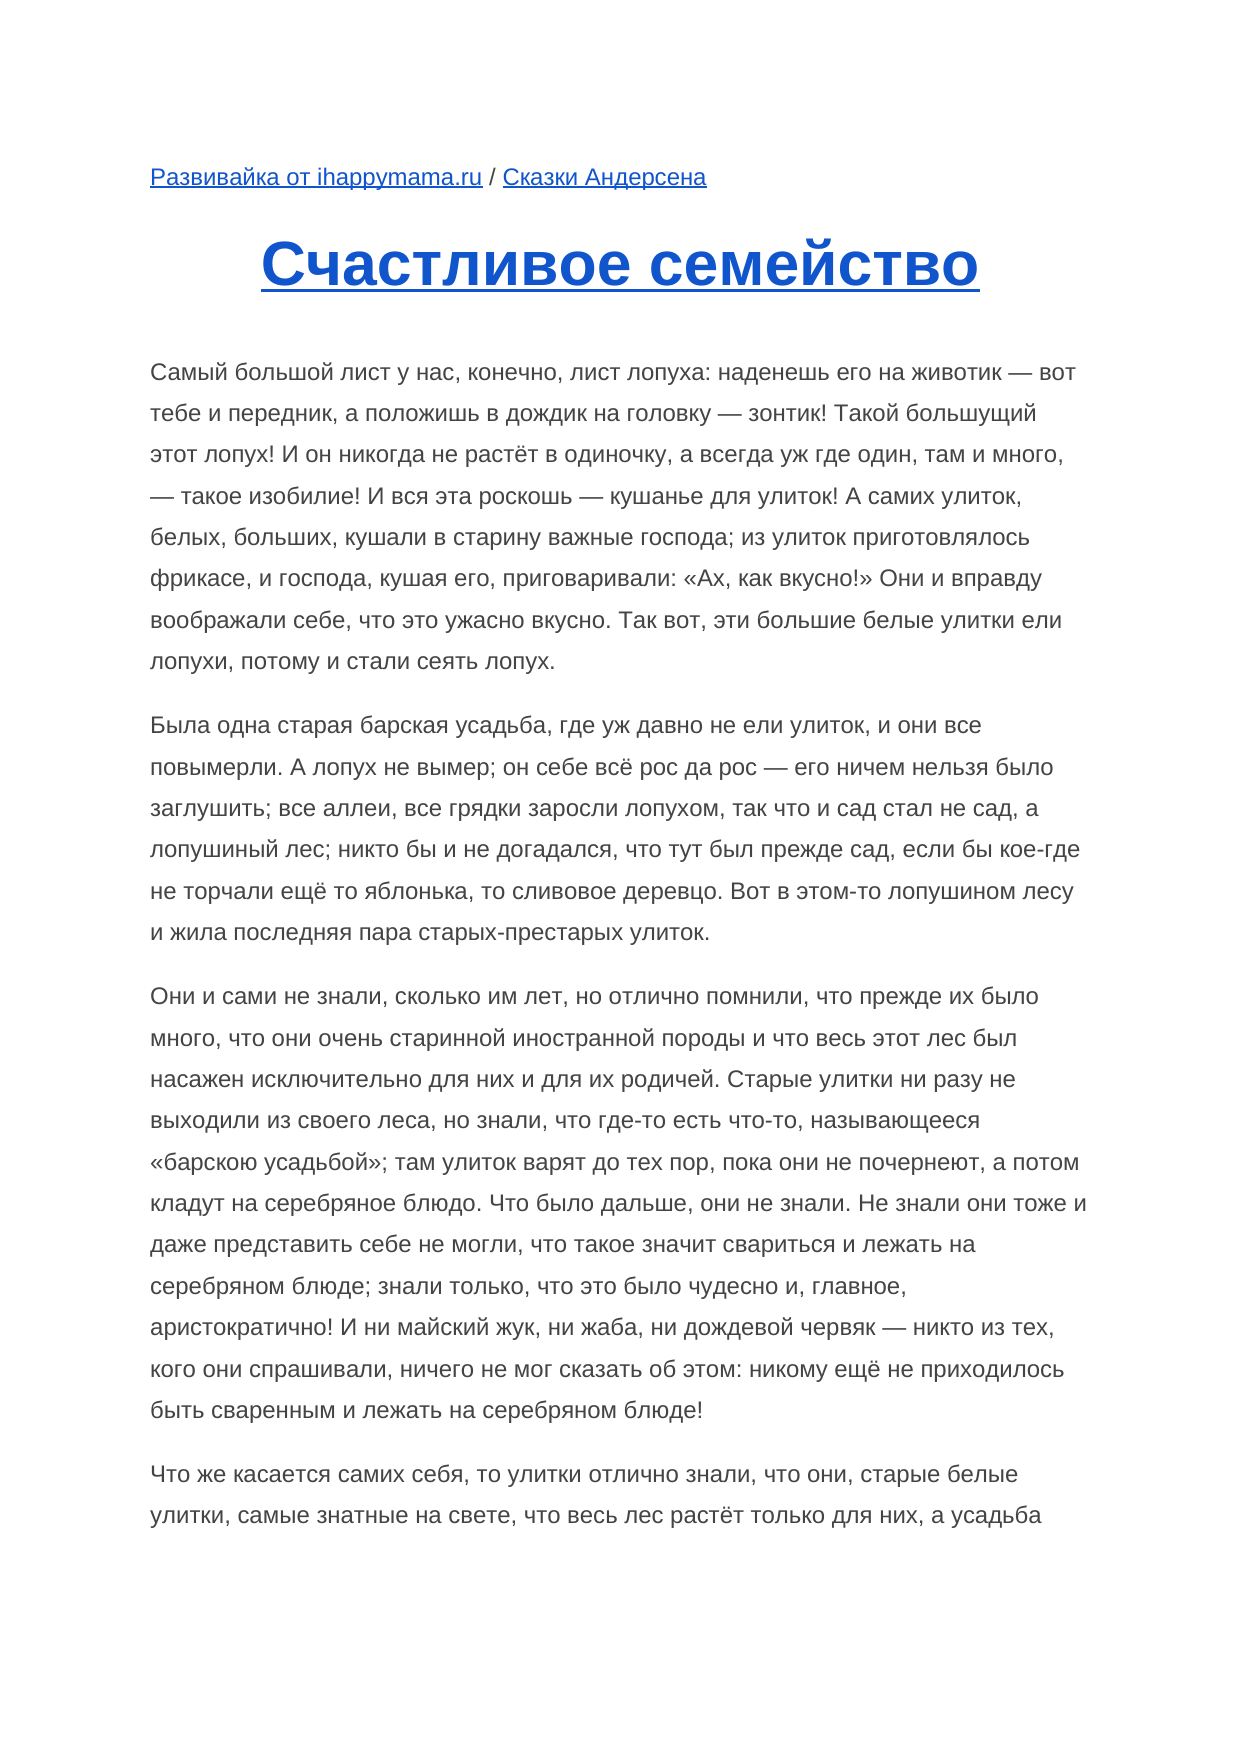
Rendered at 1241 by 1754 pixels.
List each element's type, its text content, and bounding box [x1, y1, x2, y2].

text Счастливое семейство [150, 227, 1090, 299]
text Они и сами не знали, сколько им лет, но отлично помнили, что прежде их было много, что они очень старинной иностранной породы и что весь этот лес был насажен исключительно для них и для их родичей. Старые улитки ни разу не выходили из своего леса, но знали, что где-то есть что-то, называющееся «барскою усадьбой»; там улиток варят до тех пор, пока они не почернеют, а потом кладут на серебряное блюдо. Что было дальше, они не знали. Не знали они тоже и даже представить себе не могли, что такое значит свариться и лежать на серебряном блюде; знали только, что это было чудесно и, главное, аристократично! И ни майский жук, ни жаба, ни дождевой червяк — никто из тех, кого они спрашивали, ничего не мог сказать об этом: никому ещё не приходилось быть сваренным и лежать на серебряном блюде! [150, 982, 1090, 1423]
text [150, 1460, 1090, 1529]
text Самый большой лист у нас, конечно, лист лопуха: наденешь его на животик — вот тебе и передник, а положишь в дождик на головку — зонтик! Такой большущий этот лопух! И он никогда не растёт в одиночку, а всегда уж где один, там и много, — такое изобилие! И вся эта роскошь — кушанье для улиток! А самих улиток, белых, больших, кушали в старину важные господа; из улиток приготовлялось фрикасе, и господа, кушая его, приговаривали: «Ах, как вкусно!» Они и вправду воображали себе, что это ужасно вкусно. Так вот, эти большие белые улитки ели лопухи, потому и стали сеять лопух. [150, 357, 1090, 674]
text Развивайка от ihappymama.ru / Сказки Андерсена [150, 162, 1090, 190]
text Была одна старая барская усадьба, где уж давно не ели улиток, и они все повымерли. А лопух не вымер; он себе всё рос да рос — его ничем нельзя было заглушить; все аллеи, все грядки заросли лопухом, так что и сад стал не сад, а лопушиный лес; никто бы и не догадался, что тут был прежде сад, если бы кое-где не торчали ещё то яблонька, то сливовое деревцо. Вот в этом-то лопушином лесу и жила последняя пара старых-престарых улиток. [150, 711, 1090, 946]
